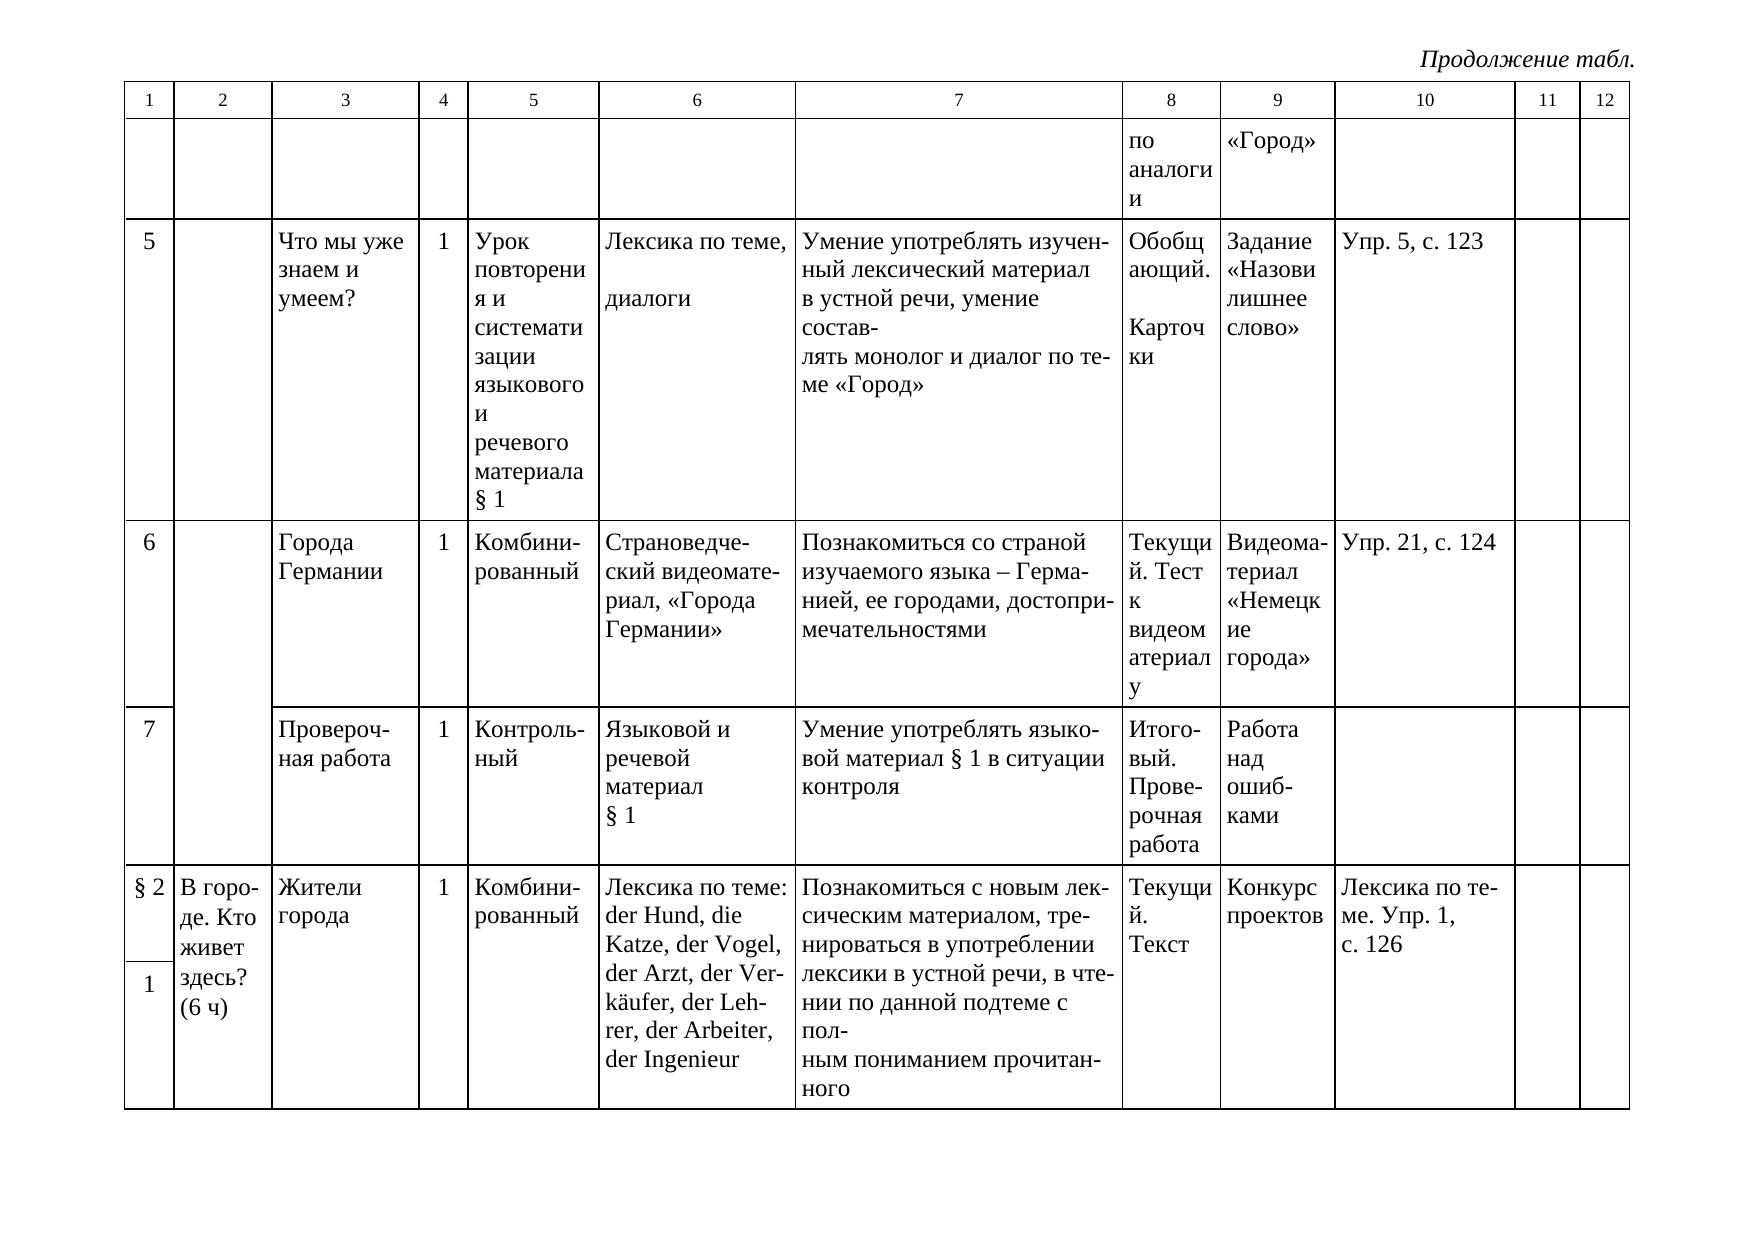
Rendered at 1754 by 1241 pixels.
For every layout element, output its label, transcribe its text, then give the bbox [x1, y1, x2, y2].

table_cell Упр. 5, с. 123 [1336, 220, 1514, 519]
table_cell Города Германии [273, 521, 418, 706]
table_cell Задание «Назови лишнее слово» [1221, 220, 1334, 519]
table_cell 5 [125, 219, 173, 519]
table_cell 1 [420, 521, 467, 706]
table_header 2 [175, 82, 271, 118]
table_cell Страноведче- ский видеомате- риал, «Города Германии» [600, 521, 795, 706]
table_header 8 [1123, 82, 1220, 118]
table_cell 1 [420, 220, 467, 519]
table_cell Познакомиться с новым лек- сическим материалом, тре- нироваться в употреблении лексики в устной речи, в чте- нии по данной подтеме с пол- ным пониманием прочитан- ного [796, 866, 1122, 1108]
table_cell [796, 119, 1122, 218]
table_cell § 2 [125, 865, 173, 961]
table_cell Текущий. Тест к видеоматериалу [1123, 521, 1220, 706]
table_header 9 [1221, 82, 1334, 118]
table_cell Контроль- ный [469, 708, 598, 864]
table_header 12 [1581, 82, 1629, 118]
table_cell [175, 521, 271, 864]
table_cell Упр. 21, с. 124 [1336, 521, 1514, 706]
table_cell Комбини- рованный [469, 521, 598, 706]
table_cell [1581, 220, 1629, 519]
table_cell [1581, 708, 1629, 864]
table_cell [273, 119, 418, 218]
table_cell 1 [420, 866, 467, 1108]
table_cell Комбини- рованный [469, 866, 598, 1108]
table_cell Лексика по теме: der Hund, die Katze, der Vogel, der Arzt, der Ver- käufer, der Leh- rer, der Arbeiter, der Ingenieur [600, 866, 795, 1108]
table_header 1 [125, 82, 173, 118]
table_cell [1581, 866, 1629, 1108]
table_header 11 [1516, 82, 1579, 118]
table_cell Текущий. Текст [1123, 866, 1220, 1108]
table_cell [1516, 220, 1579, 519]
table_cell [1516, 708, 1579, 864]
table_header 5 [469, 82, 598, 118]
table_cell [1581, 119, 1629, 218]
table_cell [1581, 521, 1629, 706]
table_cell [175, 119, 271, 218]
table_header 6 [600, 82, 795, 118]
table_cell [1336, 708, 1514, 864]
table_cell Работа над ошиб- ками [1221, 708, 1334, 864]
table_cell Лексика по теме, диалоги [600, 220, 795, 519]
table_cell [1516, 521, 1579, 706]
table_cell Языковой и речевой материал § 1 [600, 708, 795, 864]
table_cell [1516, 866, 1579, 1108]
table_cell «Город» [1221, 119, 1334, 218]
table_cell [175, 220, 271, 519]
table_cell [600, 119, 795, 218]
table_cell [125, 119, 173, 218]
table_cell [420, 119, 467, 218]
table_cell Итого- вый. Прове- рочная работа [1123, 708, 1220, 864]
table_cell 7 [125, 707, 173, 864]
table_header 10 [1336, 82, 1514, 118]
table_cell Конкурс проектов [1221, 866, 1334, 1108]
table_cell В горо- де. Кто живет здесь? (6 ч) [175, 866, 271, 1108]
table_cell 1 [125, 962, 173, 1108]
text Продолжение табл. [118, 44, 1636, 73]
table_header 4 [420, 82, 467, 118]
table_header 7 [796, 82, 1122, 118]
table_cell 1 [420, 708, 467, 864]
table_cell Умение употреблять изучен- ный лексический материал в устной речи, умение состав- лять монолог и диалог по те- ме «Город» [796, 220, 1122, 519]
table_cell [1516, 119, 1579, 218]
table_cell Познакомиться со страной изучаемого языка – Герма- нией, ее городами, достопри- мечательностями [796, 521, 1122, 706]
table_cell Лексика по те- ме. Упр. 1, с. 126 [1336, 866, 1514, 1108]
table_cell [1336, 119, 1514, 218]
table_cell Умение употреблять языко- вой материал § 1 в ситуации контроля [796, 708, 1122, 864]
table_cell Обобщающий. Карточки [1123, 220, 1220, 519]
table_cell 6 [125, 521, 173, 706]
table_cell [469, 119, 598, 218]
table_header 3 [273, 82, 418, 118]
table_cell по аналогии [1123, 119, 1220, 218]
table_cell Жители города [273, 866, 418, 1108]
table_cell Что мы уже знаем и умеем? [273, 220, 418, 519]
table_cell Видеома- териал «Немецкие города» [1221, 521, 1334, 706]
table_cell Провероч- ная работа [273, 708, 418, 864]
table_cell Урок повторения и систематизации языкового и речевого материала § 1 [469, 220, 598, 519]
